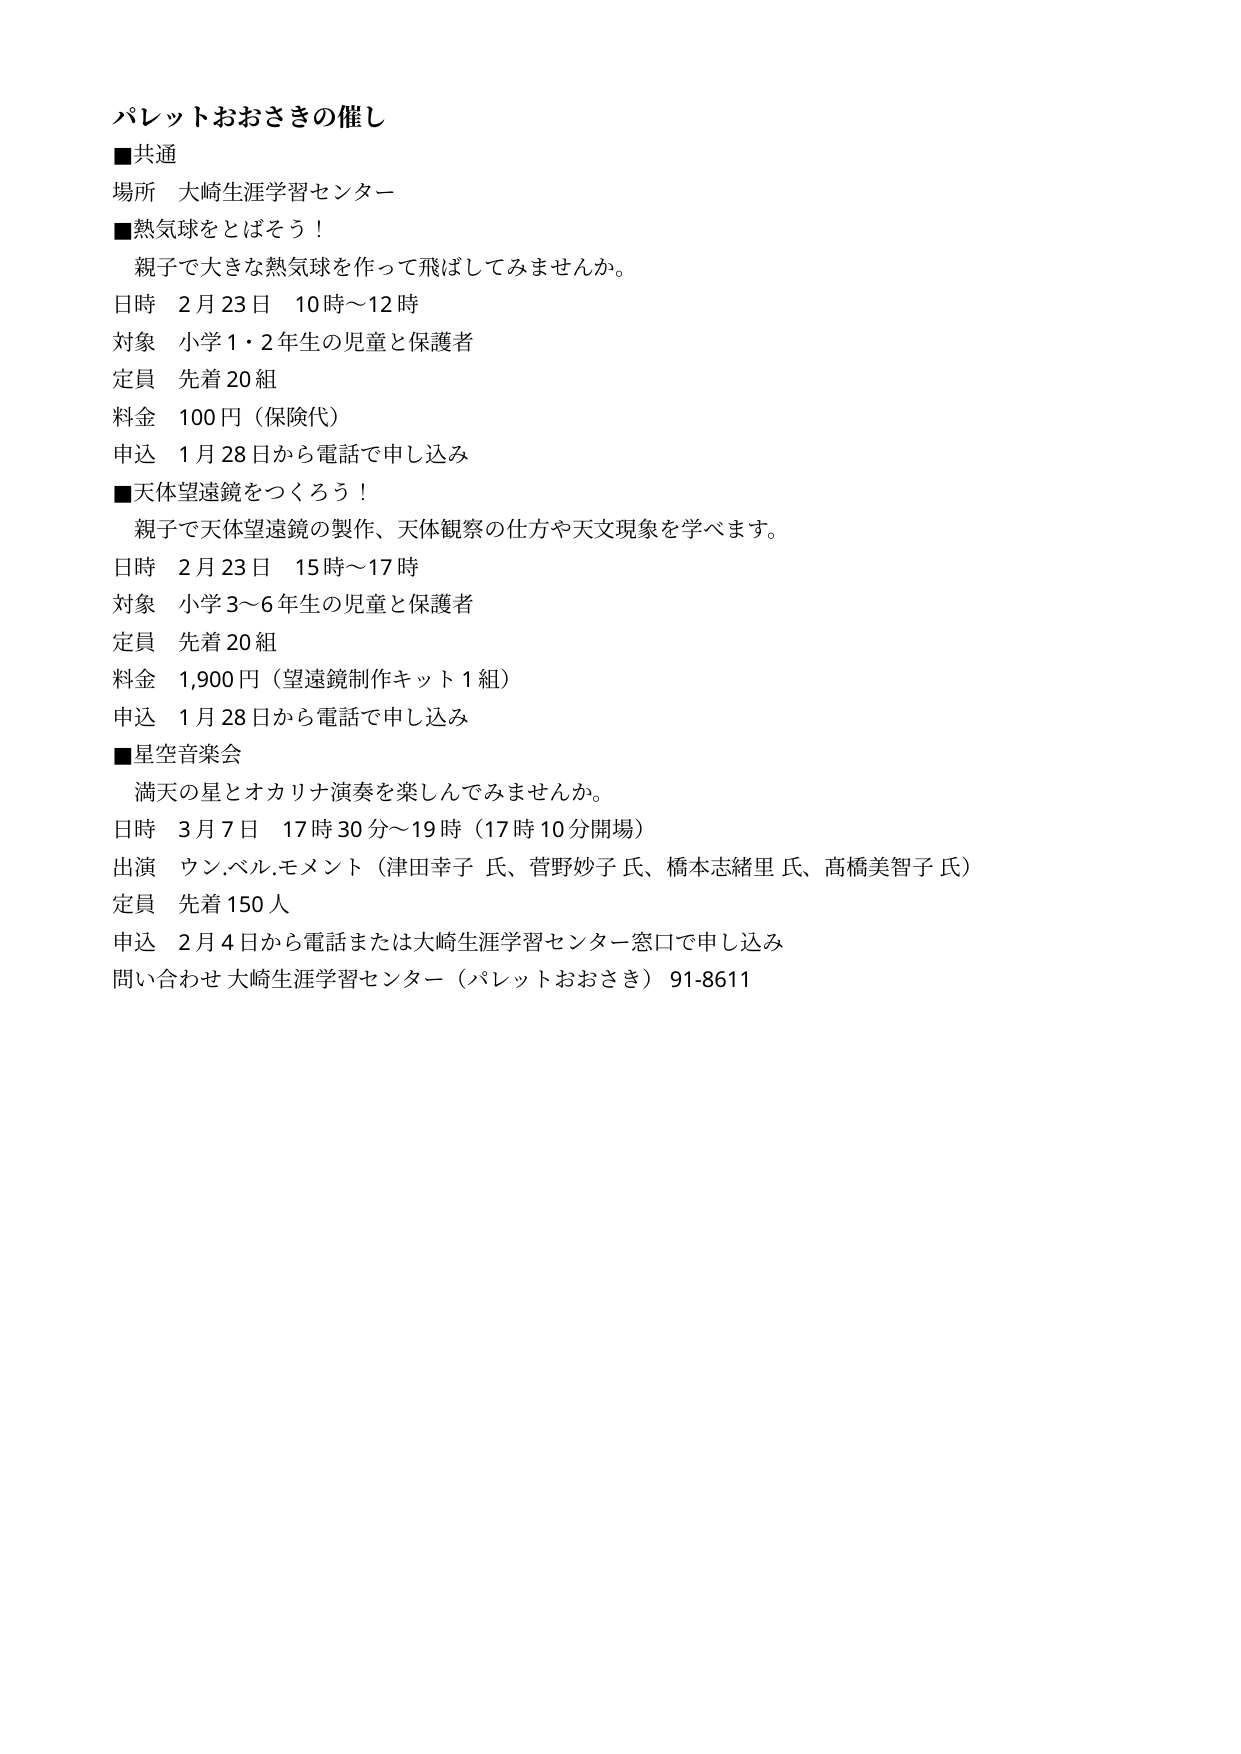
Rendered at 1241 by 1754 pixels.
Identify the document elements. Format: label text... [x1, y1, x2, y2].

text 定員 先着20組 [112, 359, 1128, 397]
text 日時 2月23日 10時～12時 [112, 284, 1128, 322]
text ■熱気球をとばそう！ [112, 209, 1128, 247]
text 日時 2月23日 15時～17時 [112, 547, 1128, 584]
text 満天の星とオカリナ演奏を楽しんでみませんか。 [112, 772, 1128, 809]
text 料金 1,900円（望遠鏡制作キット1組） [112, 659, 1128, 697]
text 親子で天体望遠鏡の製作、天体観察の仕方や天文現象を学べます。 [112, 509, 1128, 547]
text 定員 先着20組 [112, 622, 1128, 659]
text 日時 3月7日 17時30分～19時（17時10分開場） [112, 809, 1128, 847]
text 対象 小学1・2年生の児童と保護者 [112, 322, 1128, 359]
text 問い合わせ 大崎生涯学習センター（パレットおおさき） 91-8611 [112, 959, 1128, 997]
text 料金 100円（保険代） [112, 397, 1128, 434]
text 親子で大きな熱気球を作って飛ばしてみませんか。 [112, 247, 1128, 284]
text 定員 先着150人 [112, 884, 1128, 922]
text 出演 ウン.ベル.モメント（津田幸子 氏、菅野妙子 氏、橋本志緒里 氏、髙橋美智子 氏） [112, 847, 1128, 884]
text ■星空音楽会 [112, 734, 1128, 772]
text 場所 大崎生涯学習センター [112, 172, 1128, 209]
text 対象 小学3～6年生の児童と保護者 [112, 584, 1128, 622]
text パレットおおさきの催し [112, 97, 1128, 134]
text ■共通 [112, 134, 1128, 172]
text 申込 2月4日から電話または大崎生涯学習センター窓口で申し込み [112, 922, 1128, 959]
text 申込 1月28日から電話で申し込み [112, 434, 1128, 472]
text ■天体望遠鏡をつくろう！ [112, 472, 1128, 509]
text 申込 1月28日から電話で申し込み [112, 697, 1128, 734]
